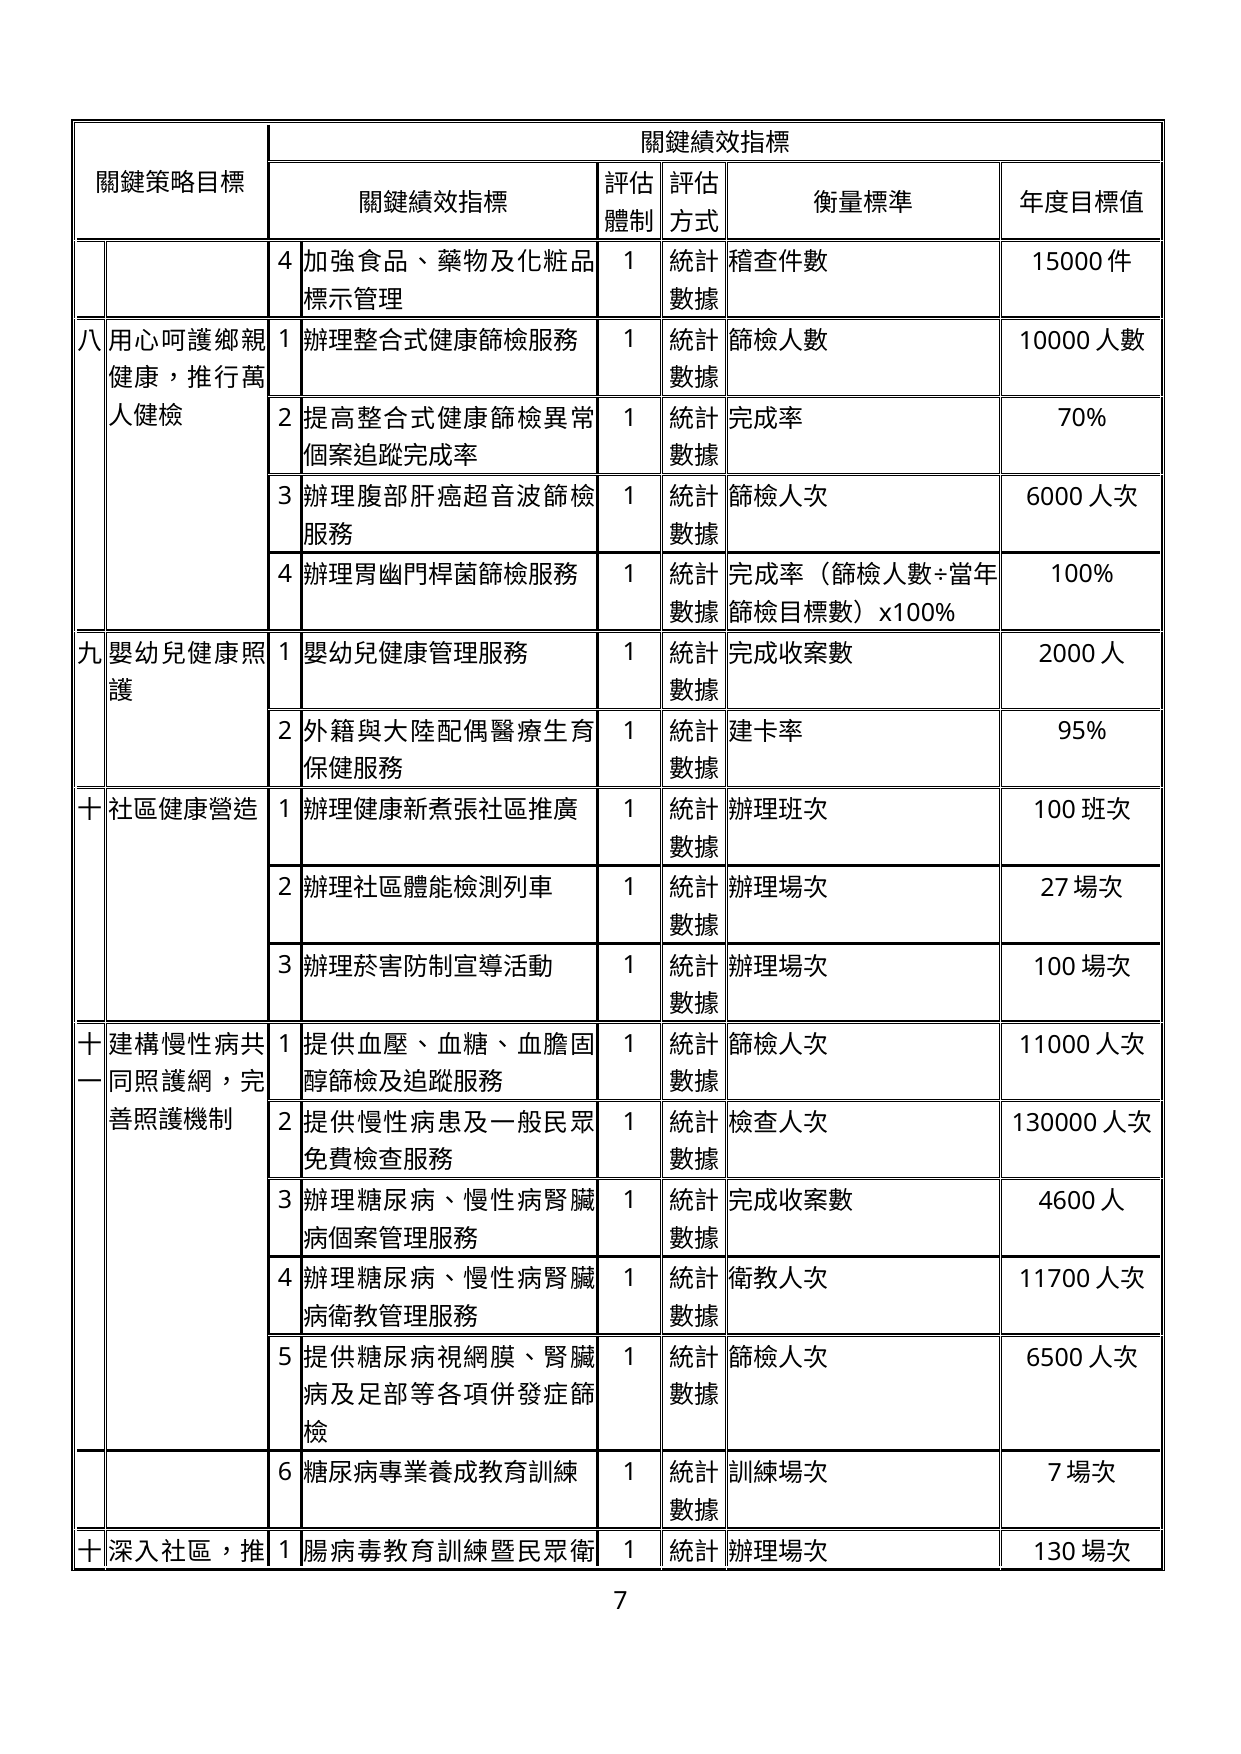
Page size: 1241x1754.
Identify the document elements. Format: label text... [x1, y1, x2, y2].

table_cell 1 [599, 1452, 660, 1527]
table_cell 100% [1002, 551, 1161, 629]
table_cell 4 [270, 554, 300, 629]
table_cell 15000件 [1002, 238, 1162, 316]
table_cell 6 [270, 1452, 300, 1527]
table_cell 1 [270, 1024, 300, 1098]
table_cell 統計數據 [663, 711, 725, 786]
table_cell 辦理社區體能檢測列車 [303, 867, 596, 942]
table_cell 4 [270, 1258, 300, 1333]
table_cell 2 [270, 867, 300, 942]
table_cell 統計數據 [663, 1258, 725, 1333]
table_cell 統計數據 [663, 398, 725, 473]
table_cell 1 [599, 1337, 660, 1449]
table_cell 1 [599, 1258, 660, 1333]
table_cell 130000人次 [1002, 1099, 1162, 1177]
table_cell 統計數據 [662, 1531, 726, 1568]
table_cell 完成收案數 [728, 1180, 999, 1255]
table_cell 1 [599, 554, 660, 629]
table_cell 5 [270, 1337, 300, 1449]
table_cell 辦理整合式健康篩檢服務 [303, 320, 596, 394]
table_cell 130場次 [1001, 1527, 1162, 1568]
table_cell 篩檢人次 [728, 476, 999, 551]
table_cell 篩檢人數 [728, 320, 999, 394]
table_cell 2 [270, 398, 300, 473]
table_cell 2 [270, 1102, 300, 1177]
table_cell 1 [597, 1531, 662, 1568]
table_cell 1 [599, 398, 660, 473]
table_cell 統計數據 [663, 476, 725, 551]
table_cell 提供血壓、血糖、血膽固醇篩檢及追蹤服務 [303, 1024, 596, 1098]
table_cell 統計數據 [663, 554, 725, 629]
table_cell 1 [599, 320, 660, 394]
table_cell 3 [270, 476, 300, 551]
table_cell 深入社區，推動社區防疫網絡 [106, 1531, 268, 1568]
table_cell 嬰幼兒健康管理服務 [303, 633, 596, 707]
table_cell 訓練場次 [728, 1452, 999, 1527]
table_cell 篩檢人次 [728, 1024, 999, 1098]
table_cell 100班次 [1001, 786, 1163, 864]
table_cell 1 [599, 1180, 660, 1255]
table_cell 統計數據 [663, 1102, 725, 1177]
table_cell 1 [270, 789, 300, 864]
table_cell 1 [599, 633, 660, 707]
table_cell 嬰幼兒健康照護 [107, 633, 267, 786]
table_cell 腸病毒教育訓練暨民眾衛教宣導 [301, 1531, 597, 1568]
table_cell 提供慢性病患及一般民眾免費檢查服務 [303, 1102, 596, 1177]
table_cell 八 [75, 316, 104, 629]
table_cell 稽查件數 [728, 242, 999, 316]
table_cell 統計數據 [663, 242, 725, 316]
table_cell 辦理場次 [726, 1531, 1001, 1568]
table_cell 1 [270, 633, 300, 707]
table_cell 用心呵護鄉親健康，推行萬人健檢 [107, 320, 267, 629]
table_cell 辦理菸害防制宣導活動 [303, 945, 596, 1020]
table_cell 年度目標值 [1001, 160, 1163, 238]
table_cell 7場次 [1002, 1449, 1161, 1527]
table_cell 十二 [75, 1527, 106, 1568]
table_cell 篩檢人次 [728, 1337, 999, 1449]
table_cell 11000人次 [1002, 1020, 1162, 1098]
table_cell 10000人數 [1002, 316, 1162, 394]
table_cell [107, 1452, 267, 1527]
table_cell 辦理健康新煮張社區推廣 [303, 789, 596, 864]
table_cell 統計數據 [663, 1180, 725, 1255]
table_cell 2000人 [1002, 629, 1162, 707]
table_cell 統計數據 [663, 1337, 725, 1449]
table_cell 1 [599, 945, 660, 1020]
table_cell 1 [270, 320, 300, 394]
table_cell 糖尿病專業養成教育訓練 [303, 1452, 596, 1527]
table_cell 4 [270, 242, 300, 316]
table_cell 1 [599, 242, 660, 316]
table_cell 100場次 [1002, 942, 1161, 1020]
table_cell 建卡率 [728, 711, 999, 786]
table_cell 統計數據 [663, 867, 725, 942]
table_cell 11700人次 [1002, 1255, 1161, 1333]
table_header 關鍵績效指標 [268, 123, 1161, 160]
table_cell 1 [599, 476, 660, 551]
table_cell 27場次 [1002, 864, 1161, 942]
table_cell 3 [270, 945, 300, 1020]
table_cell 3 [270, 1180, 300, 1255]
table_cell 提高整合式健康篩檢異常個案追蹤完成率 [303, 398, 596, 473]
table_cell 辦理場次 [728, 867, 999, 942]
table_cell 4600人 [1001, 1177, 1163, 1255]
table_cell 提供糖尿病視網膜、腎臟病及足部等各項併發症篩檢 [303, 1337, 596, 1449]
table_cell 6500人次 [1002, 1333, 1162, 1449]
table_cell 95% [1002, 708, 1162, 786]
table_cell 檢查人次 [728, 1102, 999, 1177]
table_cell 辦理糖尿病、慢性病腎臟病個案管理服務 [303, 1180, 596, 1255]
table_cell 衛教人次 [728, 1258, 999, 1333]
table_cell 衡量標準 [728, 163, 999, 238]
table_cell 九 [75, 629, 104, 786]
table_cell 2 [270, 711, 300, 786]
table_cell 統計數據 [663, 789, 725, 864]
table_cell 完成率 [728, 398, 999, 473]
table_cell 辦理糖尿病、慢性病腎臟病衛教管理服務 [303, 1258, 596, 1333]
table_cell 1 [599, 789, 660, 864]
table_cell 1 [268, 1531, 301, 1568]
table_cell 統計數據 [663, 633, 725, 707]
table_cell 評估 方式 [663, 163, 725, 238]
table_cell 辦理腹部肝癌超音波篩檢服務 [303, 476, 596, 551]
table_cell 關鍵績效指標 [270, 163, 596, 238]
table_cell 1 [599, 867, 660, 942]
table_cell [75, 1449, 104, 1527]
table_cell 6000人次 [1001, 473, 1163, 551]
table_cell 辦理班次 [728, 789, 999, 864]
table_cell 十 [73, 786, 106, 1020]
table_cell 十一 [75, 1020, 104, 1449]
table_cell 1 [599, 1024, 660, 1098]
table_cell 建構慢性病共同照護網，完善照護機制 [107, 1024, 267, 1449]
table_cell 統計數據 [663, 1452, 725, 1527]
table_cell 1 [599, 1102, 660, 1177]
table_cell 外籍與大陸配偶醫療生育保健服務 [303, 711, 596, 786]
table_cell 70% [1002, 395, 1162, 473]
table_header 關鍵策略目標 [75, 123, 268, 238]
table_cell 1 [599, 711, 660, 786]
table_cell 加強食品、藥物及化粧品標示管理 [303, 242, 596, 316]
table_cell 統計數據 [663, 320, 725, 394]
table_cell 辦理胃幽門桿菌篩檢服務 [303, 554, 596, 629]
table_cell 社區健康營造 [107, 789, 267, 1020]
table_cell 辦理場次 [728, 945, 999, 1020]
table_cell 完成收案數 [728, 633, 999, 707]
table_cell 統計數據 [663, 1024, 725, 1098]
table_cell 完成率（篩檢人數÷當年篩檢目標數）x100% [728, 554, 999, 629]
table_cell 評估 體制 [599, 163, 660, 238]
table_cell 統計數據 [663, 945, 725, 1020]
